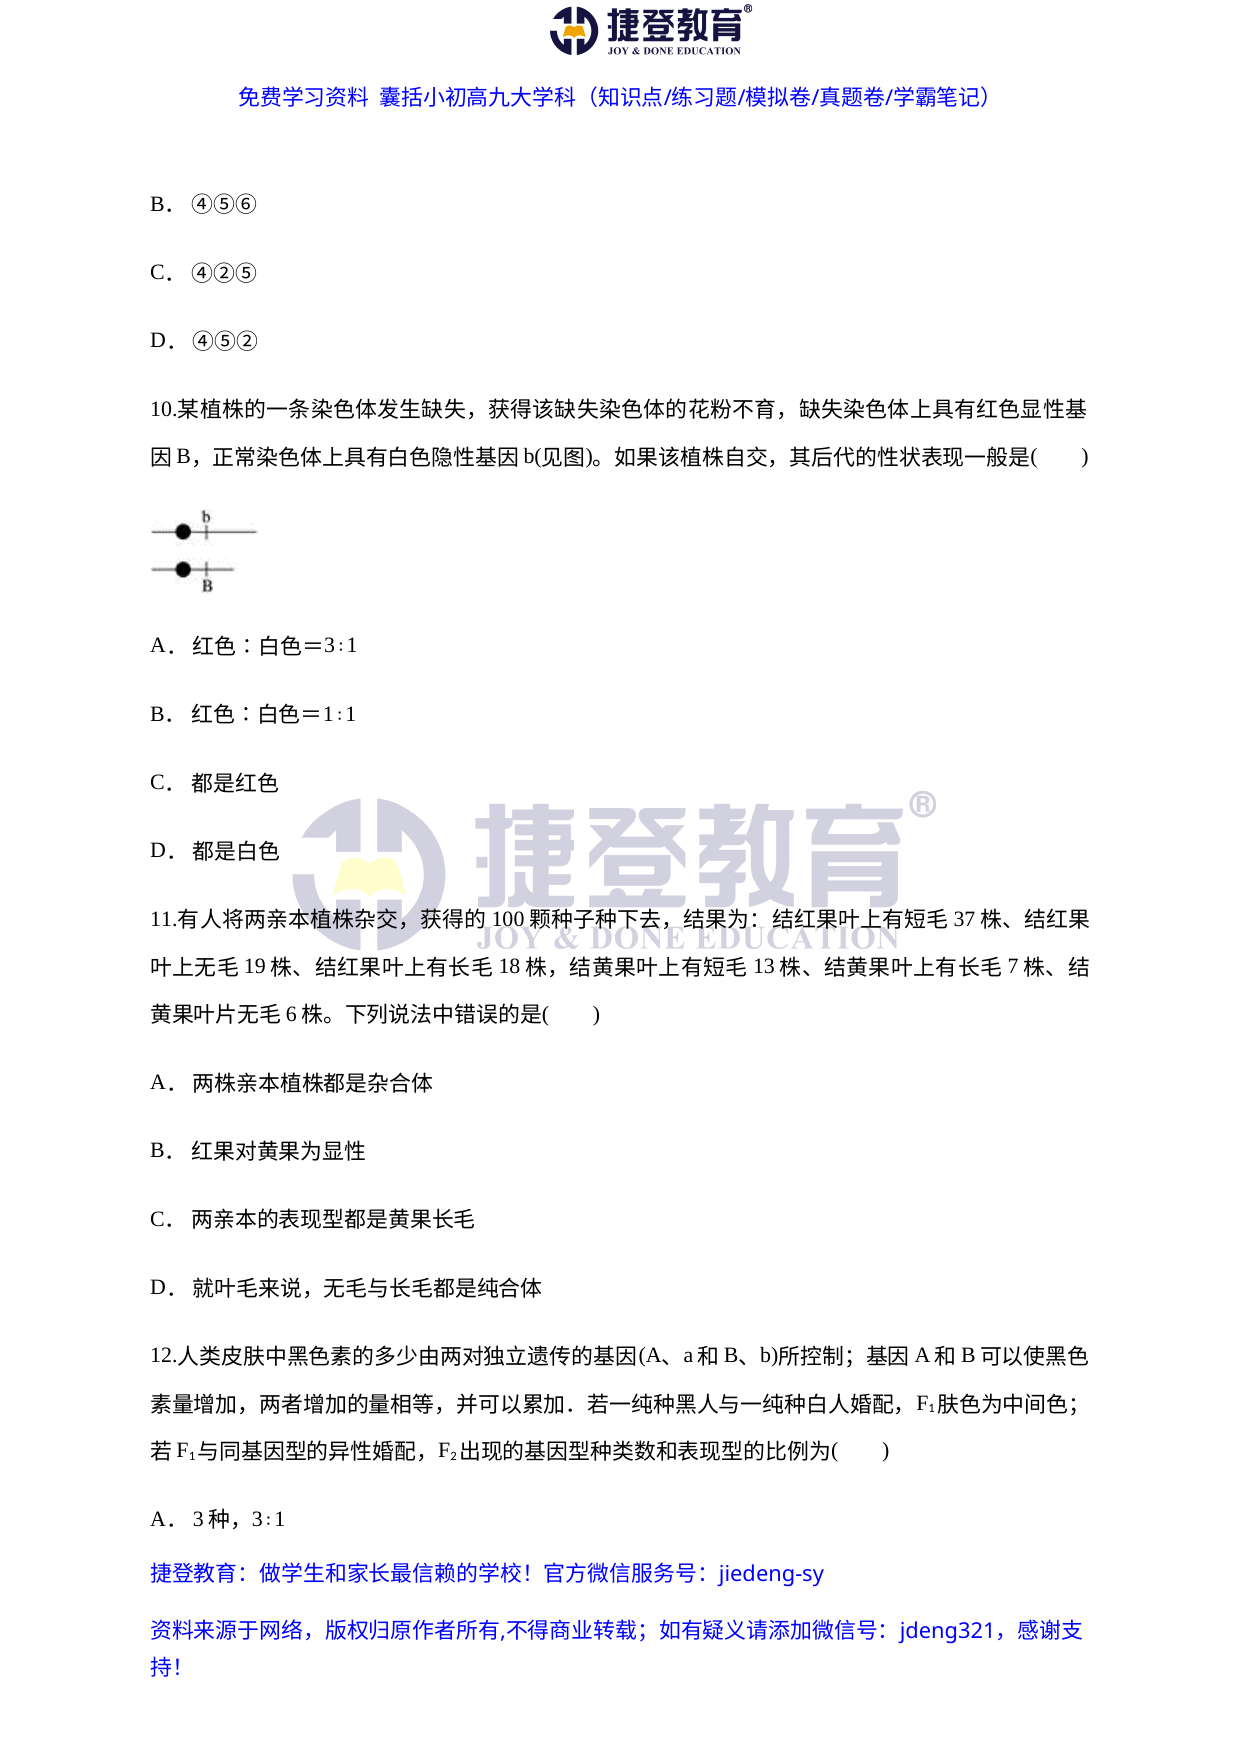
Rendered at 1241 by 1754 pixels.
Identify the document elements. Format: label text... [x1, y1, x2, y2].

text D． 就叶毛来说，无毛与长毛都是纯合体 [150, 1271, 1090, 1302]
picture [150, 508, 259, 595]
text B． ④⑤⑥ [150, 187, 1090, 219]
text C． ④②⑤ [150, 256, 1090, 287]
text D． ④⑤② [150, 324, 1090, 356]
text A． 3种，3∶1 [150, 1502, 1090, 1534]
text A． 红色∶白色＝3∶1 [150, 629, 1090, 661]
text B． 红色∶白色＝1∶1 [150, 697, 1090, 729]
text C． 两亲本的表现型都是黄果长毛 [150, 1202, 1090, 1234]
text 11.有人将两亲本植株杂交，获得的100颗种子种下去，结果为：结红果叶上有短毛37株、结红果叶上无毛19株、结红果叶上有长毛18株，结黄果叶上有短毛13株、结黄果叶上有长毛7株、结黄果叶片无毛6株。下列说法中错误的是( ) [150, 902, 1090, 1029]
text A． 两株亲本植株都是杂合体 [150, 1066, 1090, 1097]
text C． 都是红色 [150, 766, 1090, 797]
picture [517, 2, 789, 59]
text D． 都是白色 [150, 834, 1090, 866]
text 12.人类皮肤中黑色素的多少由两对独立遗传的基因(A、a和B、b)所控制；基因A和B可以使黑色素量增加，两者增加的量相等，并可以累加．若一纯种黑人与一纯种白人婚配，F1肤色为中间色；若F1与同基因型的异性婚配，F2出现的基因型种类数和表现型的比例为( ) [150, 1339, 1090, 1466]
text 10.某植株的一条染色体发生缺失，获得该缺失染色体的花粉不育，缺失染色体上具有红色显性基因B，正常染色体上具有白色隐性基因b(见图)。如果该植株自交，其后代的性状表现一般是( ) [150, 392, 1090, 472]
text B． 红果对黄果为显性 [150, 1134, 1090, 1166]
